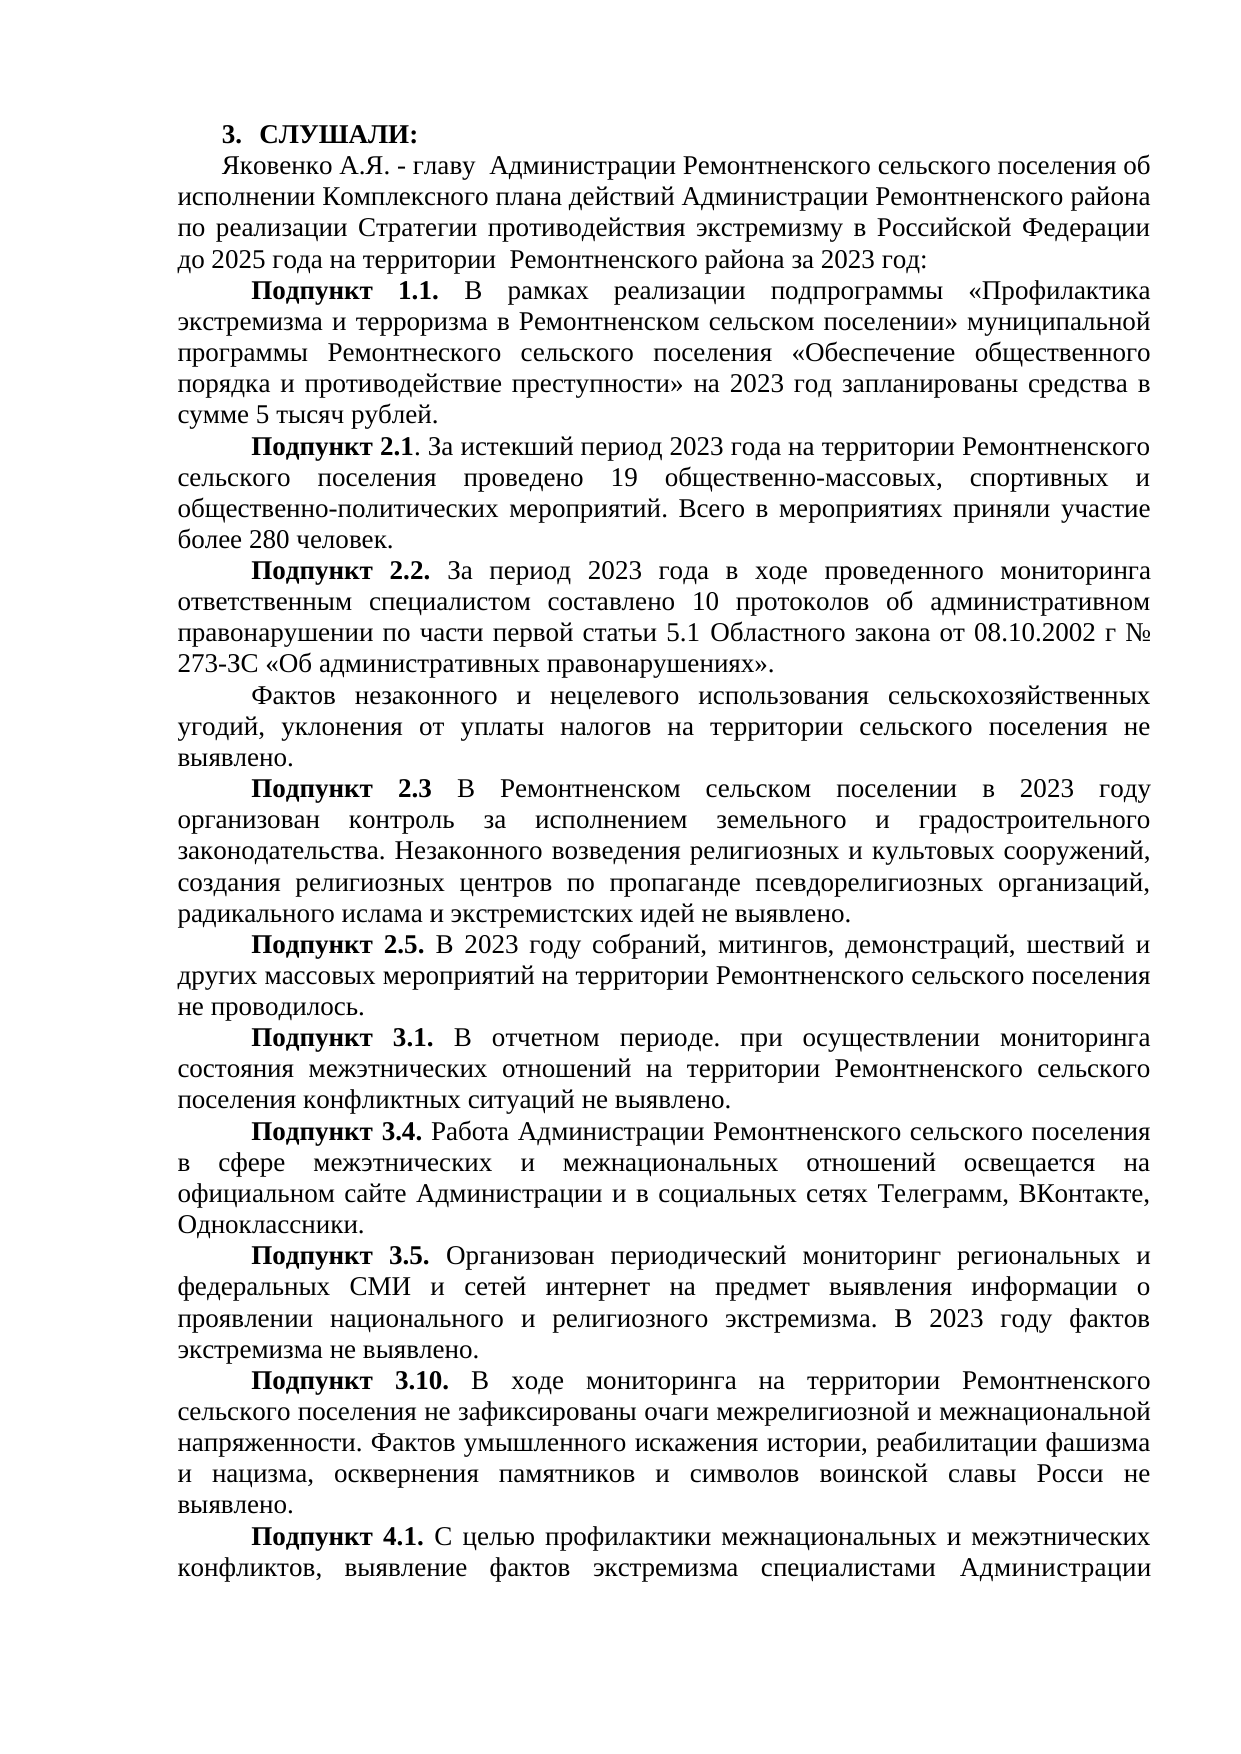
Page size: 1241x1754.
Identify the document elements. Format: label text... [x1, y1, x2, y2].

text Подпункт 3.10. В ходе мониторинга на территории Ремонтненского сельского поселения не зафиксированы очаги межрелигиозной и межнациональной напряженности. Фактов умышленного искажения истории, реабилитации фашизма и нацизма, осквернения памятников и символов воинской славы Росси не выявлено. [177, 1364, 1152, 1520]
text Подпункт 1.1. В рамках реализации подпрограммы «Профилактика экстремизма и терроризма в Ремонтненском сельском поселении» муниципальной программы Ремонтнеского сельского поселения «Обеспечение общественного порядка и противодействие преступности» на 2023 год запланированы средства в сумме 5 тысяч рублей. [177, 274, 1152, 429]
text Подпункт 2.1. За истекший период 2023 года на территории Ремонтненского сельского поселения проведено 19 общественно-массовых, спортивных и общественно-политических мероприятий. Всего в мероприятиях приняли участие более 280 человек. [177, 429, 1152, 554]
text Яковенко А.Я. - главу Администрации Ремонтненского сельского поселения об исполнении Комплексного плана действий Администрации Ремонтненского района по реализации Стратегии противодействия экстремизму в Российской Федерации до 2025 года на территории Ремонтненского района за 2023 год: [177, 149, 1152, 274]
text Подпункт 3.4. Работа Администрации Ремонтненского сельского поселения в сфере межэтнических и межнациональных отношений освещается на официальном сайте Администрации и в социальных сетях Телеграмм, ВКонтакте, Одноклассники. [177, 1115, 1152, 1239]
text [177, 1520, 1152, 1582]
text Подпункт 3.1. В отчетном периоде. при осуществлении мониторинга состояния межэтнических отношений на территории Ремонтненского сельского поселения конфликтных ситуаций не выявлено. [177, 1021, 1152, 1115]
text Подпункт 2.5. В 2023 году собраний, митингов, демонстраций, шествий и других массовых мероприятий на территории Ремонтненского сельского поселения не проводилось. [177, 928, 1152, 1021]
text Подпункт 2.3 В Ремонтненском сельском поселении в 2023 году организован контроль за исполнением земельного и градостроительного законодательства. Незаконного возведения религиозных и культовых сооружений, создания религиозных центров по пропаганде псевдорелигиозных организаций, радикального ислама и экстремистских идей не выявлено. [177, 772, 1152, 928]
text Подпункт 3.5. Организован периодический мониторинг региональных и федеральных СМИ и сетей интернет на предмет выявления информации о проявлении национального и религиозного экстремизма. В 2023 году фактов экстремизма не выявлено. [177, 1239, 1152, 1364]
text Подпункт 2.2. За период 2023 года в ходе проведенного мониторинга ответственным специалистом составлено 10 протоколов об административном правонарушении по части первой статьи 5.1 Областного закона от 08.10.2002 г № 273-ЗС «Об административных правонарушениях». [177, 554, 1152, 679]
list СЛУШАЛИ: [222, 118, 1152, 149]
text Фактов незаконного и нецелевого использования сельскохозяйственных угодий, уклонения от уплаты налогов на территории сельского поселения не выявлено. [177, 679, 1152, 772]
